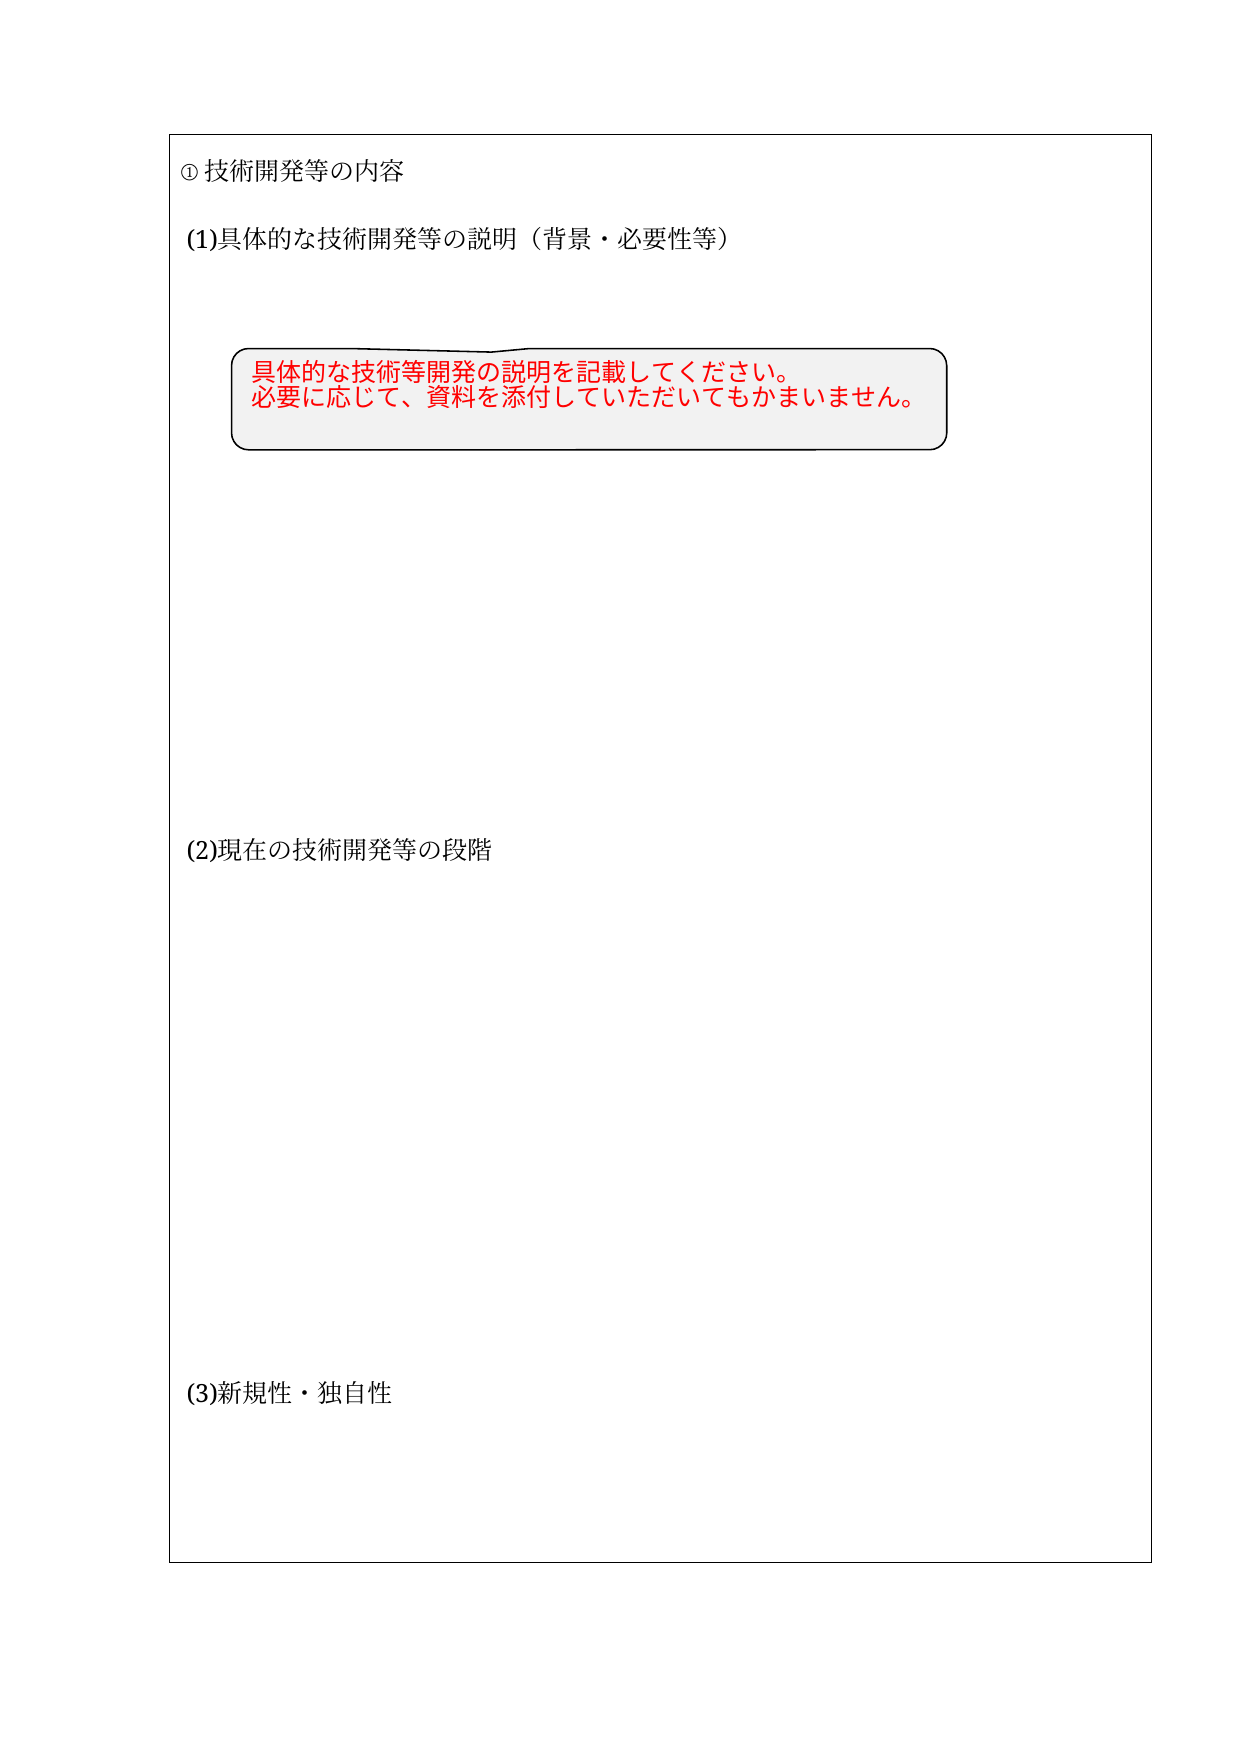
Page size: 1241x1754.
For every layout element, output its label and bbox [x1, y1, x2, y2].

table_header [170, 135, 1151, 1562]
